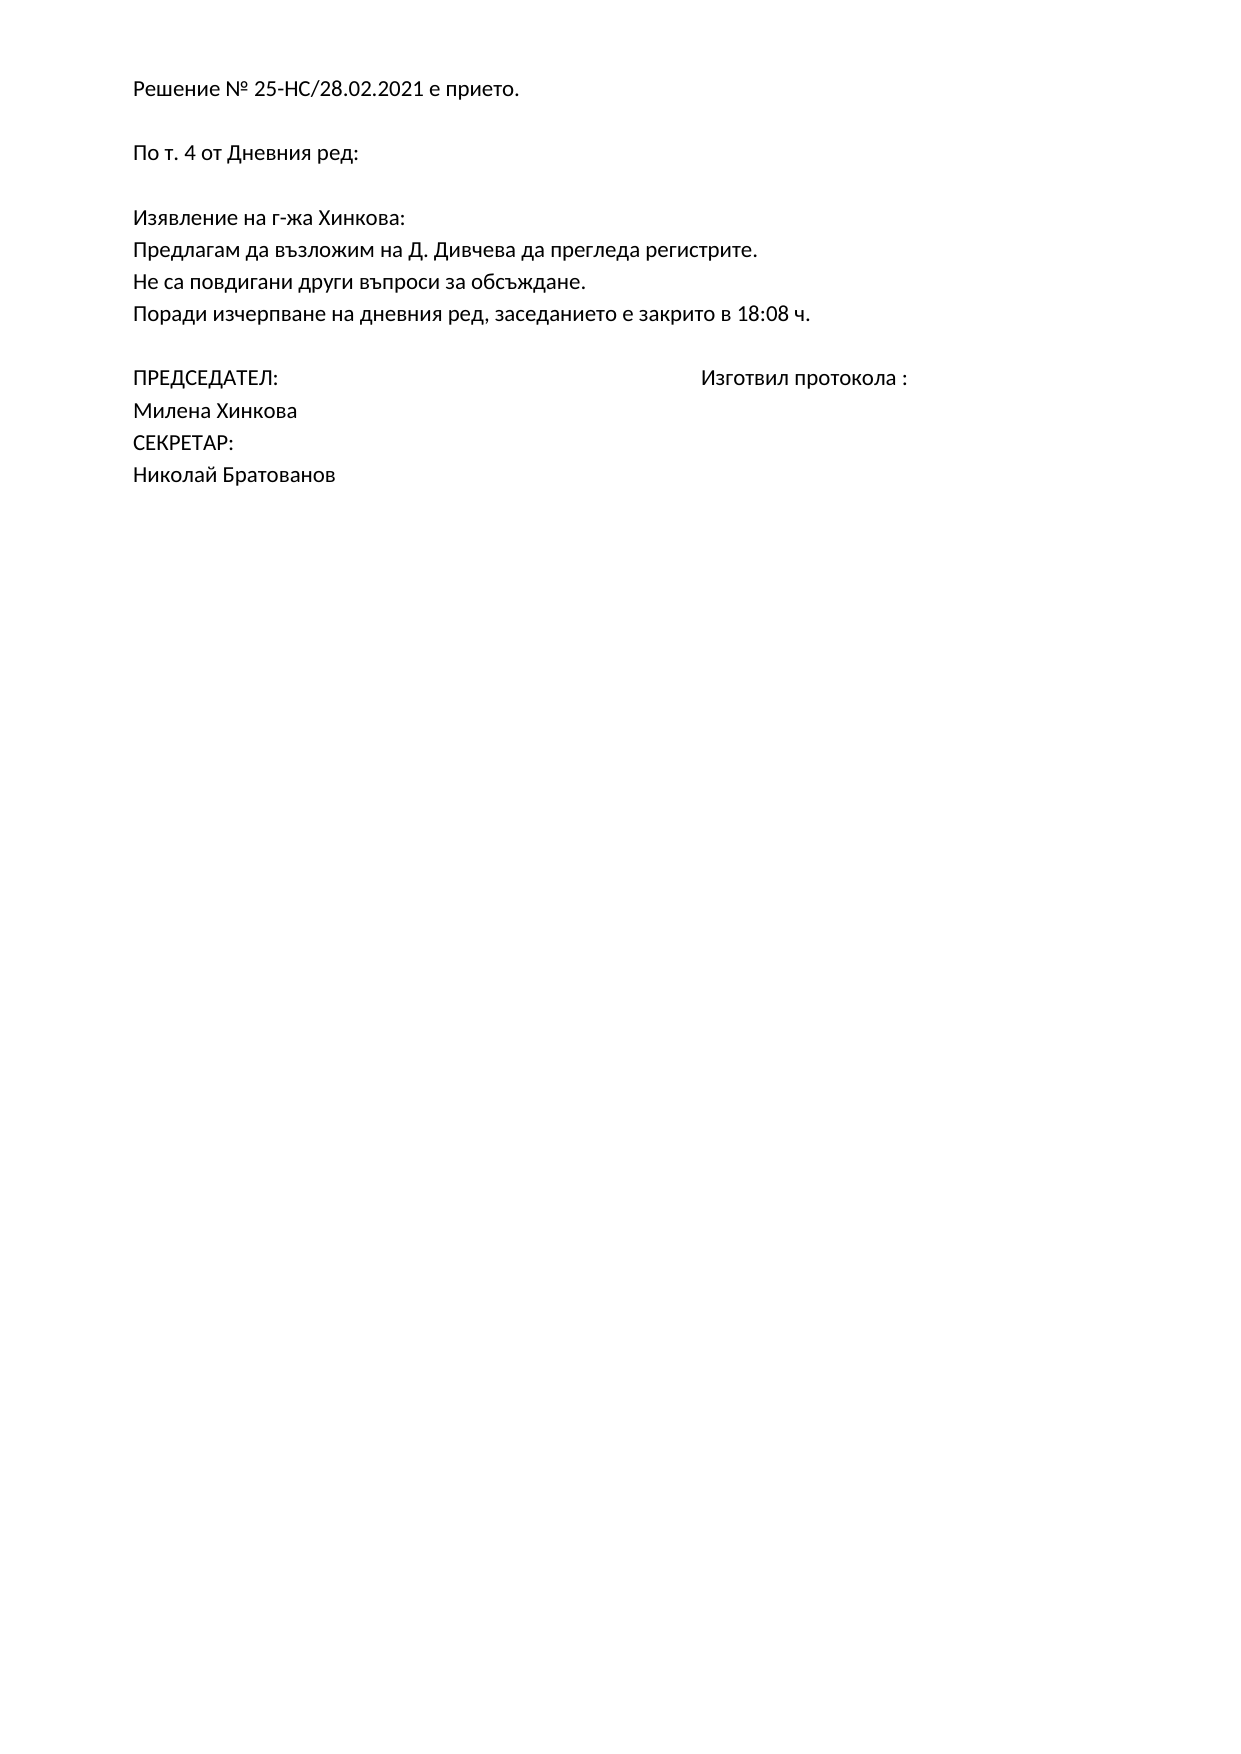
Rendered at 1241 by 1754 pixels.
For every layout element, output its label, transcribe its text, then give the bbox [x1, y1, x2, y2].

text Николай Братованов [133, 460, 1107, 488]
text По т. 4 от Дневния ред: [133, 138, 1107, 166]
text Решение № 25-НС/28.02.2021 е прието. [133, 74, 1107, 102]
text Изявление на г-жа Хинкова: [133, 203, 1107, 231]
text СЕКРЕТАР: [133, 428, 1107, 456]
text Поради изчерпване на дневния ред, заседанието е закрито в 18:08 ч. [133, 299, 1107, 327]
text Предлагам да възложим на Д. Дивчева да прегледа регистрите. [133, 235, 1107, 263]
text Милена Хинкова [133, 396, 1107, 424]
text ПРЕДСЕДАТЕЛ: Изготвил протокола : [133, 363, 1107, 392]
text Не са повдигани други въпроси за обсъждане. [133, 267, 1107, 295]
